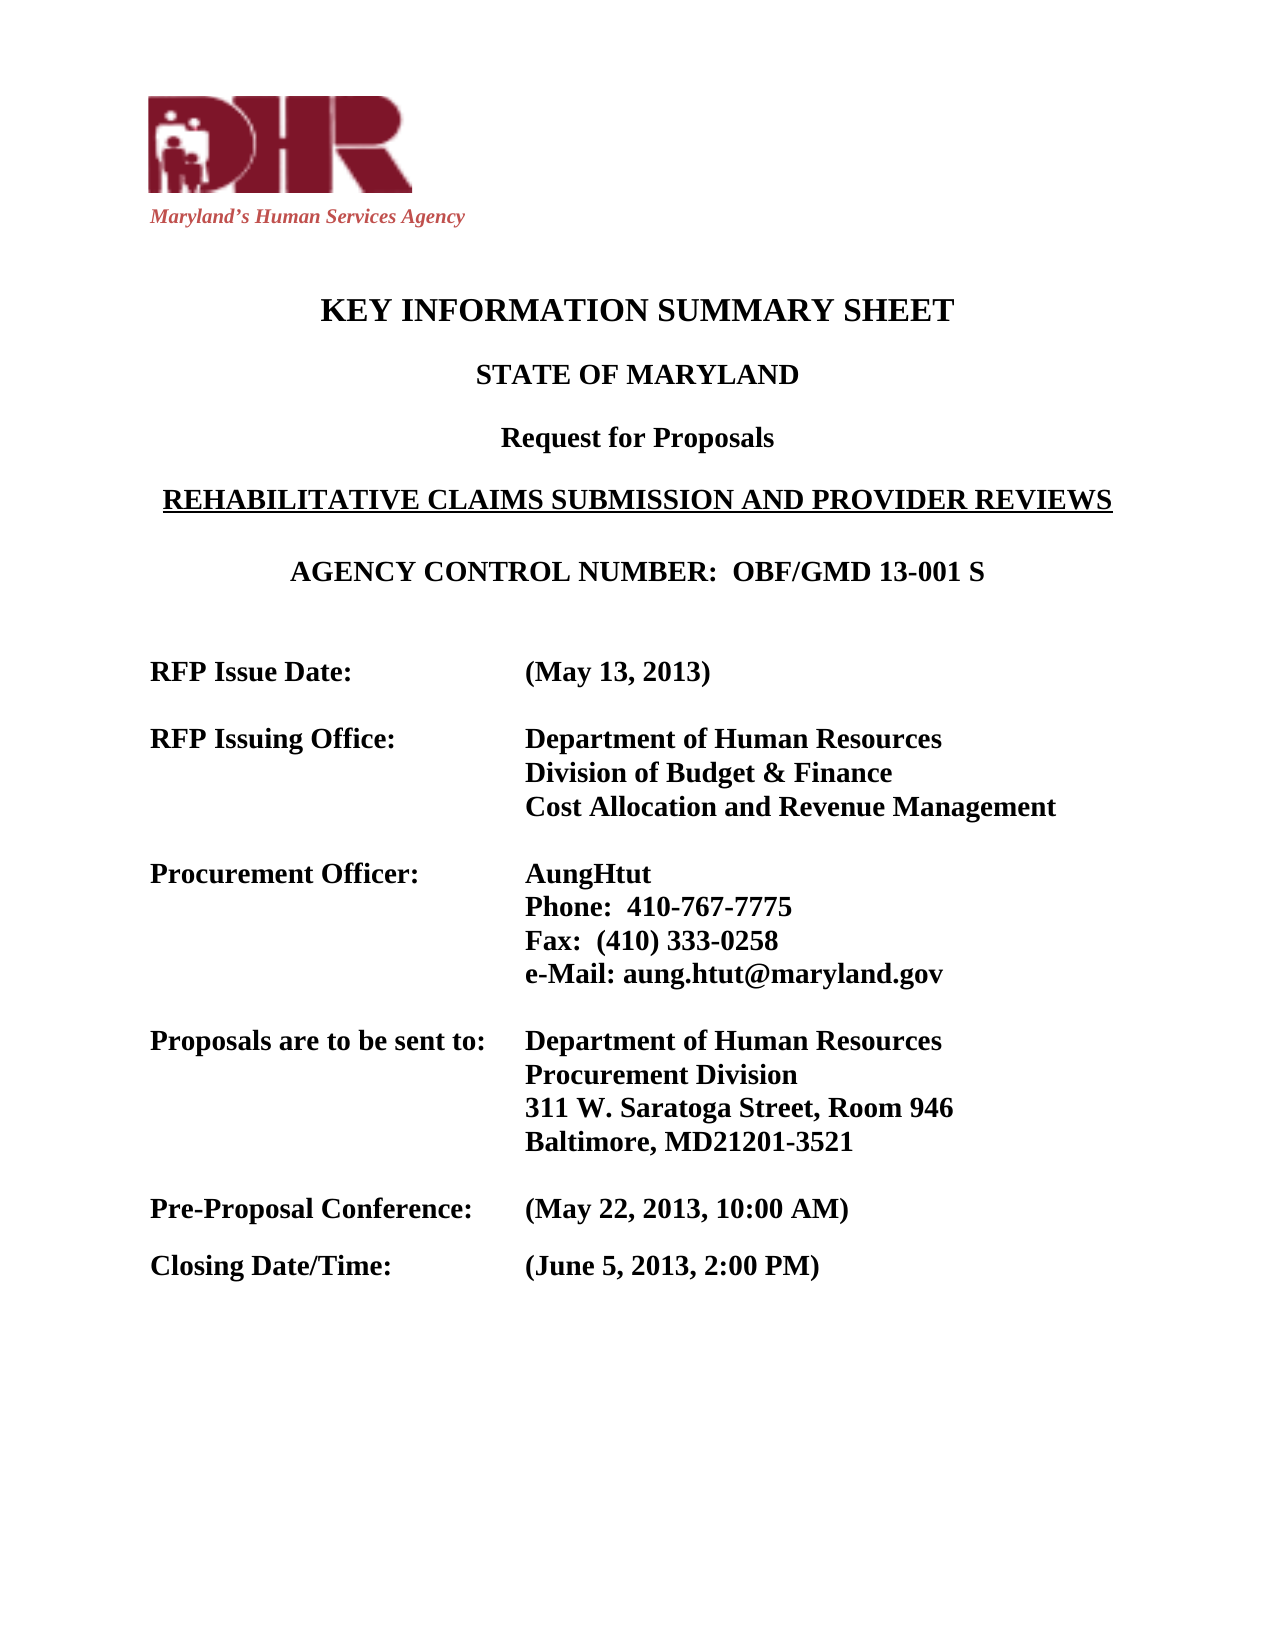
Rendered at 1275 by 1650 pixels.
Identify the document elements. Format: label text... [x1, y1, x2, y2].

text Fax: (410) 333-0258 [150, 923, 1125, 956]
text Closing Date/Time: (June 5, 2013, 2:00 PM) [150, 1248, 1125, 1282]
text Phone: 410-767-7775 [150, 889, 1125, 923]
text e-Mail: aung.htut@maryland.gov [150, 956, 1125, 990]
text Procurement Division [450, 1057, 1125, 1091]
text Pre-Proposal Conference: (May 22, 2013, 10:00 AM) [150, 1191, 1125, 1225]
text RFP Issue Date: (May 13, 2013) [150, 654, 1125, 688]
picture [148, 96, 413, 193]
text RFP Issuing Office: Department of Human Resources [150, 722, 1125, 755]
text 311 W. Street, Room 946 [450, 1091, 1125, 1124]
text ’s Human Services Agency [150, 204, 1125, 228]
text Procurement Officer: AungHtut [150, 856, 1125, 889]
text REHABILITATIVE CLAIMS SUBMISSION AND PROVIDER REVIEWS [150, 482, 1125, 516]
text Cost Allocation and Revenue Management [150, 789, 1125, 822]
text AGENCY CONTROL NUMBER: OBF/GMD 13-001 S [150, 554, 1125, 587]
text Proposals are to be sent to: Department of Human Resources [150, 1023, 1125, 1057]
text STATE OF [150, 357, 1125, 391]
text KEY INFORMATION SUMMARY SHEET [150, 290, 1125, 329]
text Division of Budget & Finance [525, 755, 1125, 789]
text Request for Proposals [150, 420, 1125, 453]
